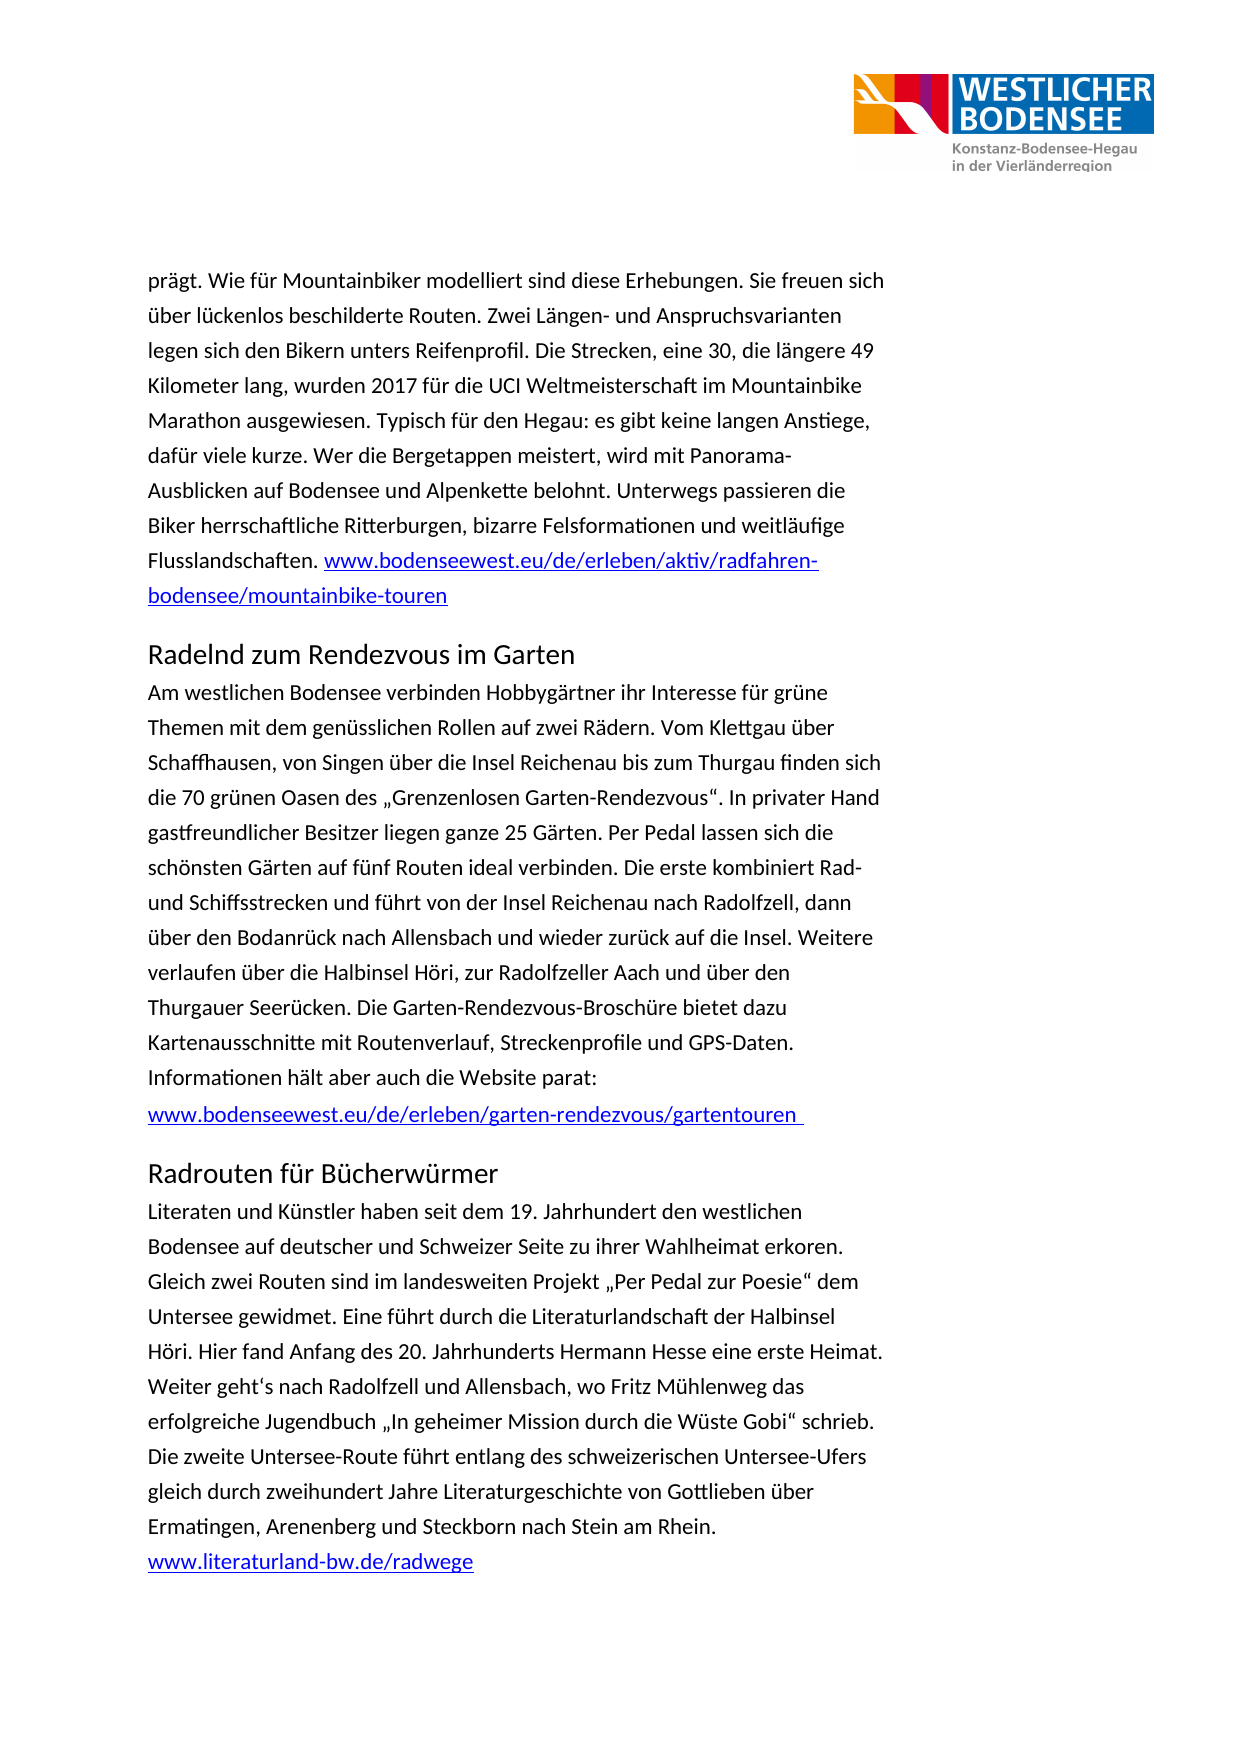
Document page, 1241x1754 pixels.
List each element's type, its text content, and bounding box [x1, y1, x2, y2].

text Radelnd zum Rendezvous im Garten Am westlichen Bodensee verbinden Hobbygärtner ihr Interesse für grüne Themen mit dem genüsslichen Rollen auf zwei Rädern. Vom Klettgau über Schaffhausen, von Singen über die Insel Reichenau bis zum Thurgau finden sich die 70 grünen Oasen des „Grenzenlosen Garten-Rendezvous“. In privater Hand gastfreundlicher Besitzer liegen ganze 25 Gärten. Per Pedal lassen sich die schönsten Gärten auf fünf Routen ideal verbinden. Die erste kombiniert Rad- und Schiffsstrecken und führt von der Insel Reichenau nach Radolfzell, dann über den Bodanrück nach Allensbach und wieder zurück auf die Insel. Weitere verlaufen über die Halbinsel Höri, zur Radolfzeller Aach und über den Thurgauer Seerücken. Die Garten-Rendezvous-Broschüre bietet dazu Kartenausschnitte mit Routenverlauf, Streckenprofile und GPS-Daten. Informationen hält aber auch die Website parat: www.bodenseewest.eu/de/erleben/garten-rendezvous/gartentouren [148, 636, 886, 1128]
picture [853, 74, 1154, 172]
text Radrouten für Bücherwürmer Literaten und Künstler haben seit dem 19. Jahrhundert den westlichen Bodensee auf deutscher und Schweizer Seite zu ihrer Wahlheimat erkoren. Gleich zwei Routen sind im landesweiten Projekt „Per Pedal zur Poesie“ dem Untersee gewidmet. Eine führt durch die Literaturlandschaft der Halbinsel Höri. Hier fand Anfang des 20. Jahrhunderts Hermann Hesse eine erste Heimat. Weiter geht‘s nach Radolfzell und Allensbach, wo Fritz Mühlenweg das erfolgreiche Jugendbuch „In geheimer Mission durch die Wüste Gobi“ schrieb. Die zweite Untersee-Route führt entlang des schweizerischen Untersee-Ufers gleich durch zweihundert Jahre Literaturgeschichte von Gottlieben über Ermatingen, Arenenberg und Steckborn nach Stein am Rhein. www.literaturland-bw.de/radwege [148, 1155, 886, 1576]
